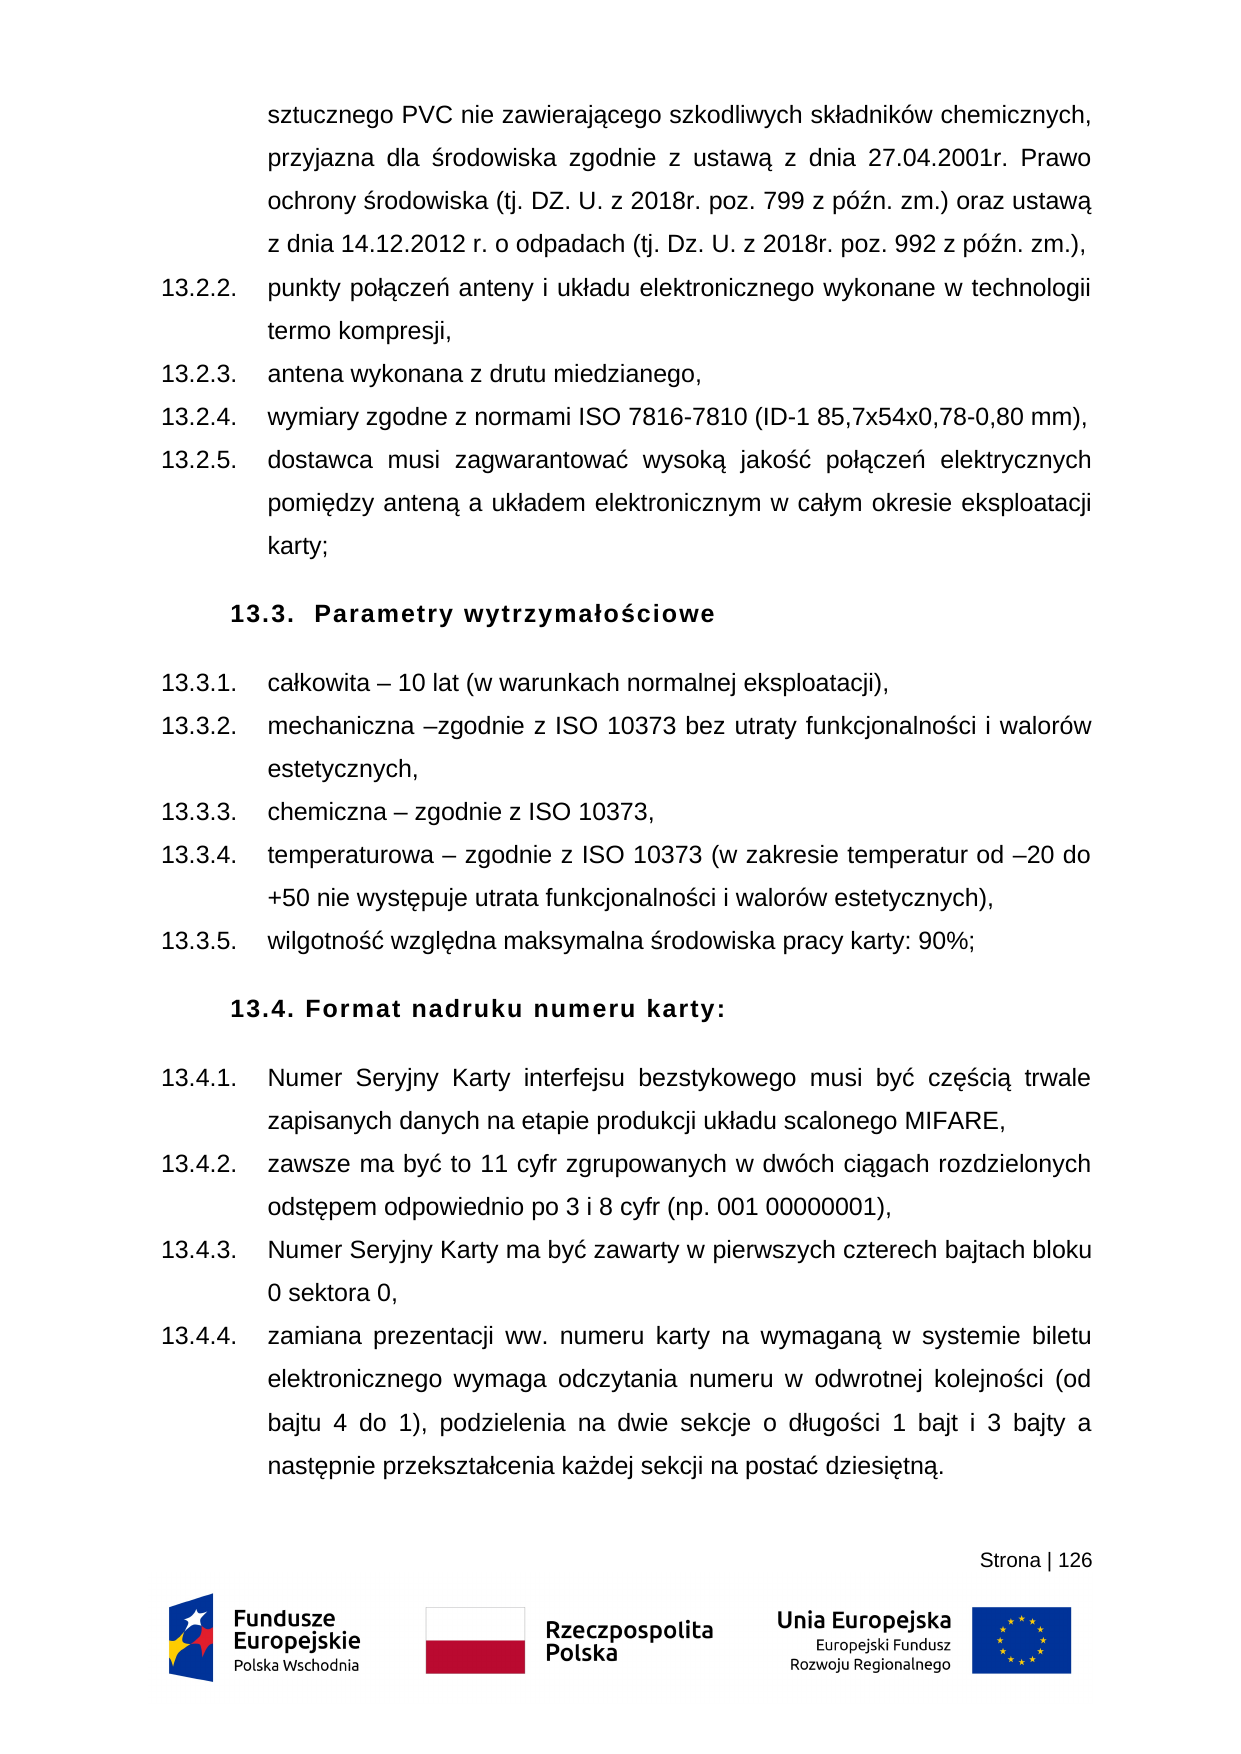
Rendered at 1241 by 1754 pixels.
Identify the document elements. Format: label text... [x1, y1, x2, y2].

list temperaturowa – zgodnie z ISO 10373 (w zakresie temperatur od –20 do +50 nie występuje utrata funkcjonalności i walorów estetycznych), [161, 840, 1093, 912]
list antena wykonana z drutu miedzianego, [161, 359, 1093, 387]
list wymiary zgodne z normami ISO 7816-7810 (ID-1 85,7x54x0,78-0,80 mm), [161, 402, 1093, 431]
list punkty połączeń anteny i układu elektronicznego wykonane w technologii termo kompresji, [161, 272, 1093, 344]
list dostawca musi zagwarantować wysoką jakość połączeń elektrycznych pomiędzy anteną a układem elektronicznym w całym okresie eksploatacji karty; [161, 445, 1093, 560]
list Numer Seryjny Karty interfejsu bezstykowego musi być częścią trwale zapisanych danych na etapie produkcji układu scalonego MIFARE, [161, 1062, 1093, 1134]
list wilgotność względna maksymalna środowiska pracy karty: 90%; [161, 926, 1093, 955]
list zawsze ma być to 11 cyfr zgrupowanych w dwóch ciągach rozdzielonych odstępem odpowiednio po 3 i 8 cyfr (np. 001 00000001), [161, 1149, 1093, 1221]
subtitle Parametry wytrzymałościowe [230, 599, 1093, 628]
picture [147, 1572, 1093, 1704]
list zamiana prezentacji ww. numeru karty na wymaganą w systemie biletu elektronicznego wymaga odczytania numeru w odwrotnej kolejności (od bajtu 4 do 1), podzielenia na dwie sekcje o długości 1 bajt i 3 bajty a następnie przekształcenia każdej sekcji na postać dziesiętną. [161, 1321, 1093, 1479]
list całkowita – 10 lat (w warunkach normalnej eksploatacji), [161, 667, 1093, 696]
list chemiczna – zgodnie z ISO 10373, [161, 797, 1093, 826]
subtitle Format nadruku numeru karty: [230, 994, 1093, 1023]
list Numer Seryjny Karty ma być zawarty w pierwszych czterech bajtach bloku 0 sektora 0, [161, 1235, 1093, 1307]
list mechaniczna –zgodnie z ISO 10373 bez utraty funkcjonalności i walorów estetycznych, [161, 711, 1093, 782]
